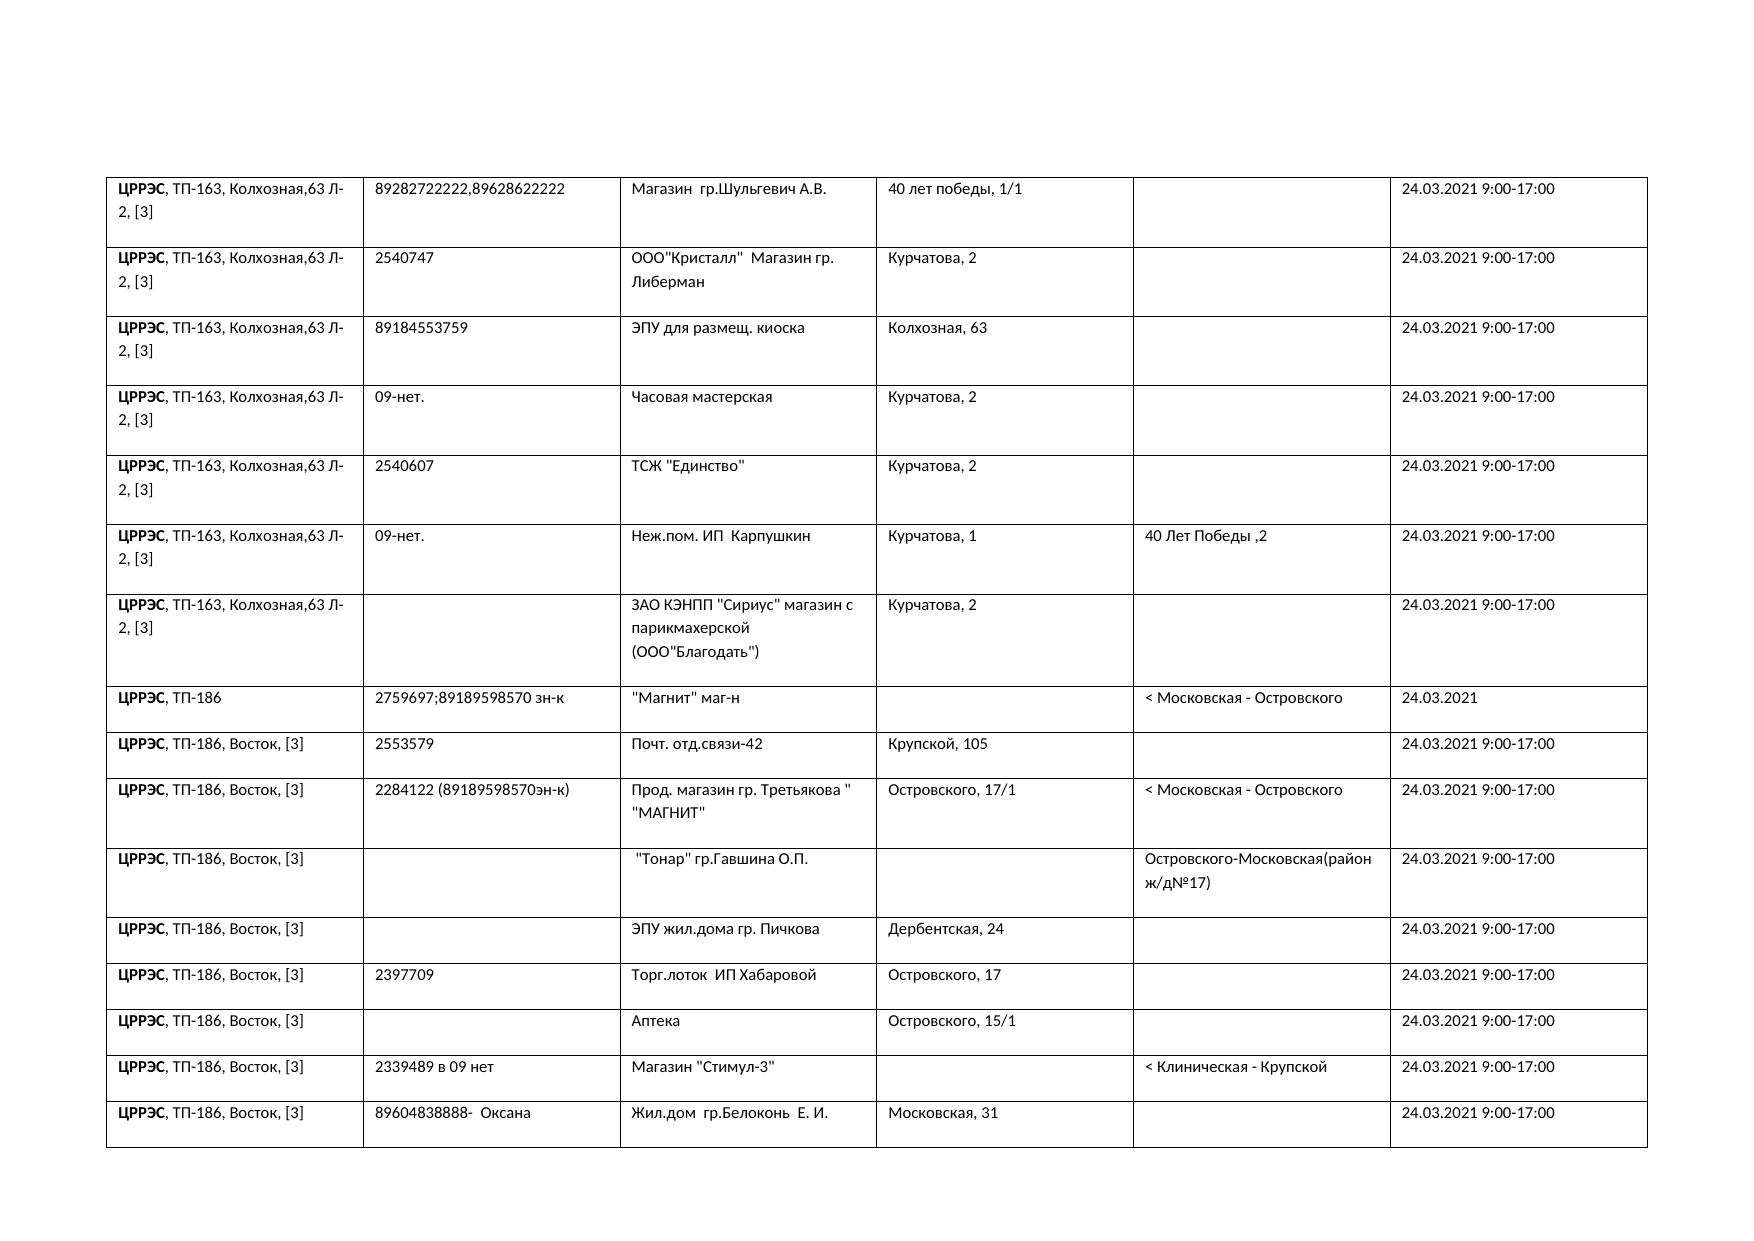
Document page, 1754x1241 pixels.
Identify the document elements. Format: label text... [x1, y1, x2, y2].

table_cell Курчатова, 2 [877, 386, 1133, 455]
table_cell [877, 1056, 1133, 1101]
table_cell Курчатова, 1 [877, 525, 1133, 593]
table_cell 24.03.2021 9:00-17:00 [1391, 918, 1647, 963]
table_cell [107, 178, 363, 247]
table_cell 2284122 (89189598570эн-к) [364, 779, 620, 848]
table_cell [364, 595, 620, 686]
table_cell 2540747 [364, 248, 620, 316]
table_cell 2540607 [364, 456, 620, 524]
table_cell ЦРРЭС, ТП-186, Восток, [3] [107, 1010, 363, 1055]
table_cell Дербентская, 24 [877, 918, 1133, 963]
table_cell Островского, 17 [877, 964, 1133, 1009]
table_cell Московская, 31 [877, 1102, 1133, 1147]
table_cell ЭПУ для размещ. киоска [621, 317, 876, 385]
table_cell [364, 849, 620, 917]
table_cell ЦРРЭС, ТП-163, Колхозная,63 Л-2, [3] [107, 595, 363, 686]
table_cell ЦРРЭС, ТП-163, Колхозная,63 Л-2, [3] [107, 317, 363, 385]
table_cell Часовая мастерская [621, 386, 876, 455]
table_cell [1134, 1102, 1390, 1147]
table_cell < Клиническая - Крупской [1134, 1056, 1390, 1101]
table_cell ЦРРЭС, ТП-186, Восток, [3] [107, 1056, 363, 1101]
table_cell [1134, 964, 1390, 1009]
table_cell 89282722222,89628622222 [364, 178, 620, 247]
table_cell Неж.пом. ИП Карпушкин [621, 525, 876, 593]
table_cell 89184553759 [364, 317, 620, 385]
table_cell 40 Лет Победы ,2 [1134, 525, 1390, 593]
table_cell Курчатова, 2 [877, 456, 1133, 524]
table_cell < Московская - Островского [1134, 687, 1390, 732]
table_cell [1134, 918, 1390, 963]
table_cell 24.03.2021 9:00-17:00 [1391, 386, 1647, 455]
table_cell [1134, 456, 1390, 524]
table_cell Крупской, 105 [877, 733, 1133, 778]
table_cell Магазин гр.Шульгевич А.В. [621, 178, 876, 247]
table_cell 2397709 [364, 964, 620, 1009]
table_cell 2339489 в 09 нет [364, 1056, 620, 1101]
table_cell 24.03.2021 9:00-17:00 [1391, 964, 1647, 1009]
table_cell 24.03.2021 9:00-17:00 [1391, 317, 1647, 385]
table_cell ЦРРЭС, ТП-163, Колхозная,63 Л-2, [3] [107, 456, 363, 524]
table_cell 24.03.2021 9:00-17:00 [1391, 456, 1647, 524]
table_cell Колхозная, 63 [877, 317, 1133, 385]
table_cell Курчатова, 2 [877, 595, 1133, 686]
table_cell ЦРРЭС, ТП-186, Восток, [3] [107, 918, 363, 963]
table_cell 24.03.2021 9:00-17:00 [1391, 779, 1647, 848]
table_cell < Московская - Островского [1134, 779, 1390, 848]
table_cell ЦРРЭС, ТП-163, Колхозная,63 Л-2, [3] [107, 386, 363, 455]
table_cell [1134, 317, 1390, 385]
table_cell [877, 849, 1133, 917]
table_cell [1134, 178, 1390, 247]
table_cell Островского, 17/1 [877, 779, 1133, 848]
table_cell 24.03.2021 9:00-17:00 [1391, 1056, 1647, 1101]
table_cell ЦРРЭС, ТП-186, Восток, [3] [107, 733, 363, 778]
table_cell 2553579 [364, 733, 620, 778]
table_cell 24.03.2021 9:00-17:00 [1391, 733, 1647, 778]
table_cell ТСЖ "Единство" [621, 456, 876, 524]
table_cell ЦРРЭС, ТП-186, Восток, [3] [107, 964, 363, 1009]
table_cell "Магнит" маг-н [621, 687, 876, 732]
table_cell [1391, 1102, 1647, 1147]
table_cell Торг.лоток ИП Хабаровой [621, 964, 876, 1009]
table_cell [877, 687, 1133, 732]
table_cell ЦРРЭС, ТП-163, Колхозная,63 Л-2, [3] [107, 525, 363, 593]
table_cell Прод. магазин гр. Третьякова " "МАГНИТ" [621, 779, 876, 848]
table_cell [364, 918, 620, 963]
table_cell Почт. отд.связи-42 [621, 733, 876, 778]
table_cell 09-нет. [364, 525, 620, 593]
table_cell Островского-Московская(район ж/д№17) [1134, 849, 1390, 917]
table_cell [1134, 1010, 1390, 1055]
table_cell [364, 1010, 620, 1055]
table_cell ЦРРЭС, ТП-186 [107, 687, 363, 732]
table_cell Магазин "Стимул-3" [621, 1056, 876, 1101]
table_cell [1391, 178, 1647, 247]
table_cell 2759697;89189598570 зн-к [364, 687, 620, 732]
table_cell "Тонар" гр.Гавшина О.П. [621, 849, 876, 917]
table_cell ЭПУ жил.дома гр. Пичкова [621, 918, 876, 963]
table_cell Островского, 15/1 [877, 1010, 1133, 1055]
table_cell 24.03.2021 9:00-17:00 [1391, 248, 1647, 316]
table_cell ЗАО КЭНПП "Сириус" магазин с парикмахерской (ООО"Благодать") [621, 595, 876, 686]
table_cell Аптека [621, 1010, 876, 1055]
table_cell 24.03.2021 [1391, 687, 1647, 732]
table_cell ЦРРЭС, ТП-186, Восток, [3] [107, 849, 363, 917]
table_cell ЦРРЭС, ТП-186, Восток, [3] [107, 779, 363, 848]
table_cell 24.03.2021 9:00-17:00 [1391, 1010, 1647, 1055]
table_cell [1134, 386, 1390, 455]
table_cell ООО"Кристалл" Магазин гр. Либерман [621, 248, 876, 316]
table_cell 24.03.2021 9:00-17:00 [1391, 595, 1647, 686]
table_cell 24.03.2021 9:00-17:00 [1391, 525, 1647, 593]
table_cell 40 лет победы, 1/1 [877, 178, 1133, 247]
table_cell [1134, 733, 1390, 778]
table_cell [107, 1102, 363, 1147]
table_cell Жил.дом гр.Белоконь Е. И. [621, 1102, 876, 1147]
table_cell Курчатова, 2 [877, 248, 1133, 316]
table_cell 24.03.2021 9:00-17:00 [1391, 849, 1647, 917]
table_cell [1134, 248, 1390, 316]
table_cell 89604838888- Оксана [364, 1102, 620, 1147]
table_cell ЦРРЭС, ТП-163, Колхозная,63 Л-2, [3] [107, 248, 363, 316]
table_cell 09-нет. [364, 386, 620, 455]
table_cell [1134, 595, 1390, 686]
